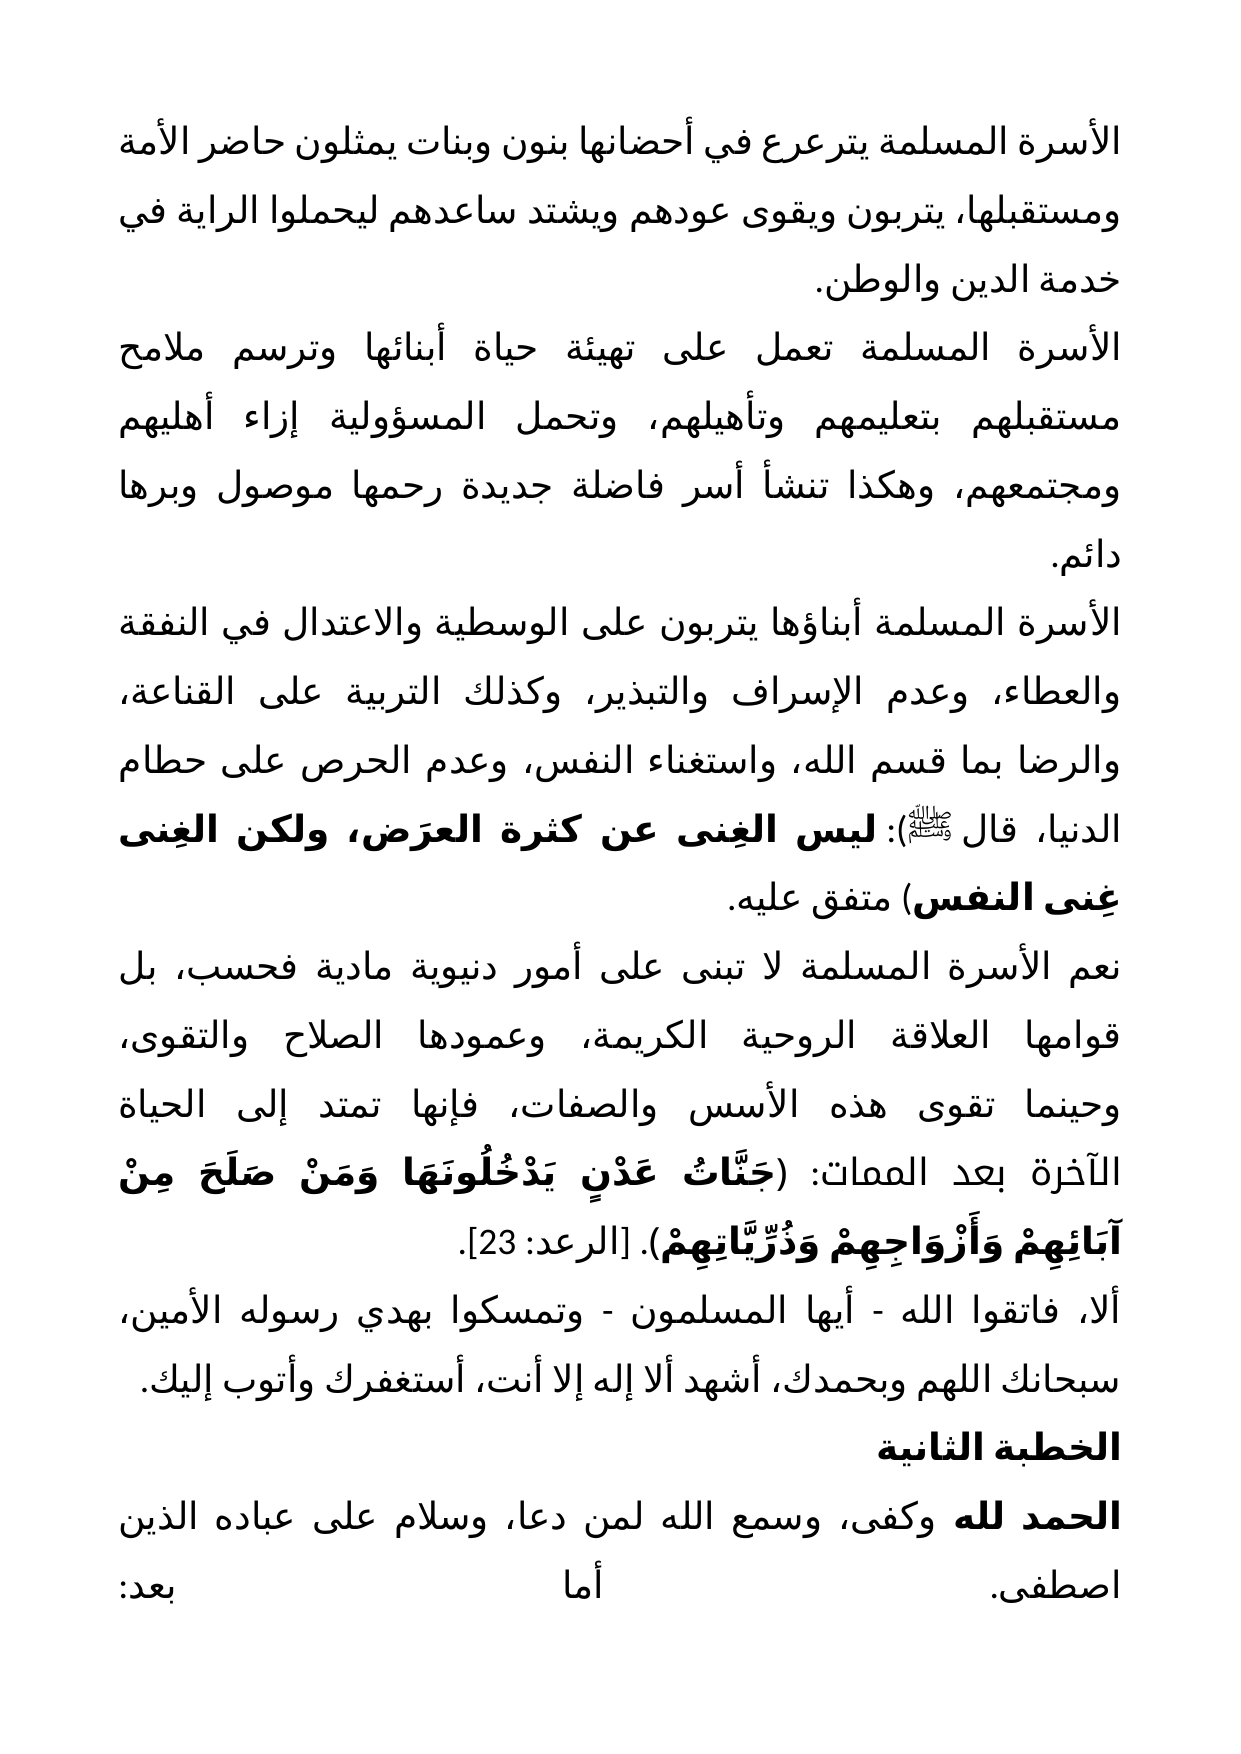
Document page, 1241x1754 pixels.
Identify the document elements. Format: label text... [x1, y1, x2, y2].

text الأسرة المسلمة يترعرع في أحضانها بنون وبنات يمثلون حاضر الأمة ومستقبلها، يتربون ويقوى عودهم ويشتد ساعدهم ليحملوا الراية في خدمة الدين والوطن. [118, 118, 1122, 301]
text نعم الأسرة المسلمة لا تبنى على أمور دنيوية مادية فحسب، بل قوامها العلاقة الروحية الكريمة، وعمودها الصلاح والتقوى، وحينما تقوى هذه الأسس والصفات، فإنها تمتد إلى الحياة الآخرة بعد الممات: ﴿جَنَّاتُ عَدْنٍ يَدْخُلُونَهَا وَمَنْ صَلَحَ مِنْ آبَائِهِمْ وَأَزْوَاجِهِمْ وَذُرِّيَّاتِهِمْ﴾. [الرعد: 23]. [118, 943, 1122, 1264]
text الأسرة المسلمة أبناؤها يتربون على الوسطية والاعتدال في النفقة والعطاء، وعدم الإسراف والتبذير، وكذلك التربية على القناعة، والرضا بما قسم الله، واستغناء النفس، وعدم الحرص على حطام الدنيا، قال ﷺ): ليس الغِنى عن كثرة العرَض، ولكن الغِنى غِنى النفس) متفق عليه. [118, 599, 1122, 920]
text الأسرة المسلمة تعمل على تهيئة حياة أبنائها وترسم ملامح مستقبلهم بتعليمهم وتأهيلهم، وتحمل المسؤولية إزاء أهليهم ومجتمعهم، وهكذا تنشأ أسر فاضلة جديدة رحمها موصول وبرها دائم. [118, 324, 1122, 576]
text ألا، فاتقوا الله - أيها المسلمون - وتمسكوا بهدي رسوله الأمين، سبحانك اللهم وبحمدك، أشهد ألا إله إلا أنت، أستغفرك وأتوب إليك. [118, 1287, 1122, 1401]
text الخطبة الثانية [118, 1424, 1122, 1470]
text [118, 1493, 1122, 1608]
